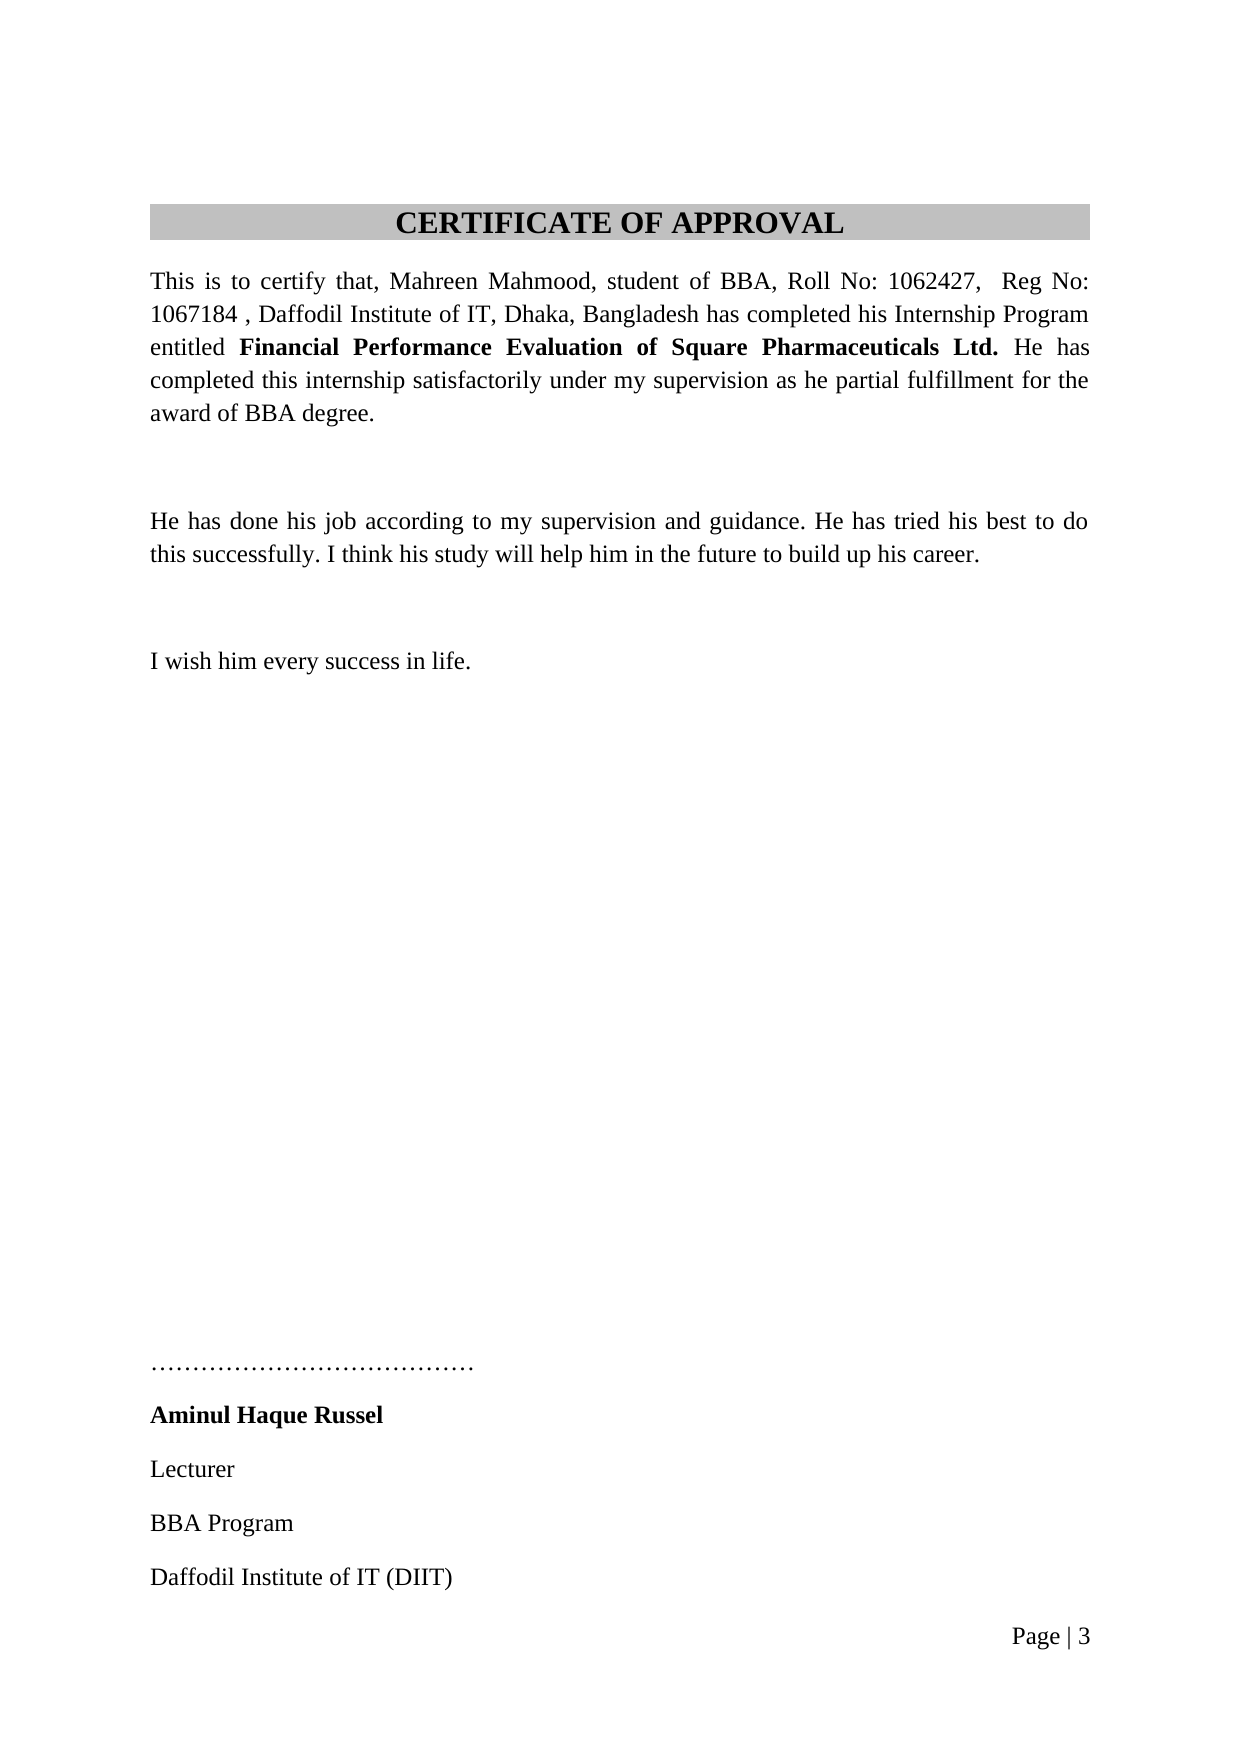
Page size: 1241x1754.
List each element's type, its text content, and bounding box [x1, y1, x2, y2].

text CERTIFICATE OF APPROVAL [150, 204, 1090, 240]
text Daffodil Institute of IT (DIIT) [150, 1562, 1090, 1591]
text Aminul Haque Russel [150, 1400, 1090, 1429]
text ………………………………… [150, 1347, 1090, 1375]
text He has done his job according to my supervision and guidance. He has tried his best to do this successfully. I think his study will help him in the future to build up his career. [150, 506, 1090, 567]
text BBA Program [150, 1508, 1090, 1537]
text This is to certify that, Mahreen Mahmood, student of BBA, Roll No: 1062427, Reg No: 1067184 , Daffodil Institute of IT, Dhaka, Bangladesh has completed his Internship Program entitled Financial Performance Evaluation of Square Pharmaceuticals Ltd. He has completed this internship satisfactorily under my supervision as he partial fulfillment for the award of BBA degree. [150, 266, 1090, 427]
text Lecturer [150, 1454, 1090, 1483]
text I wish him every success in life. [150, 646, 1090, 675]
